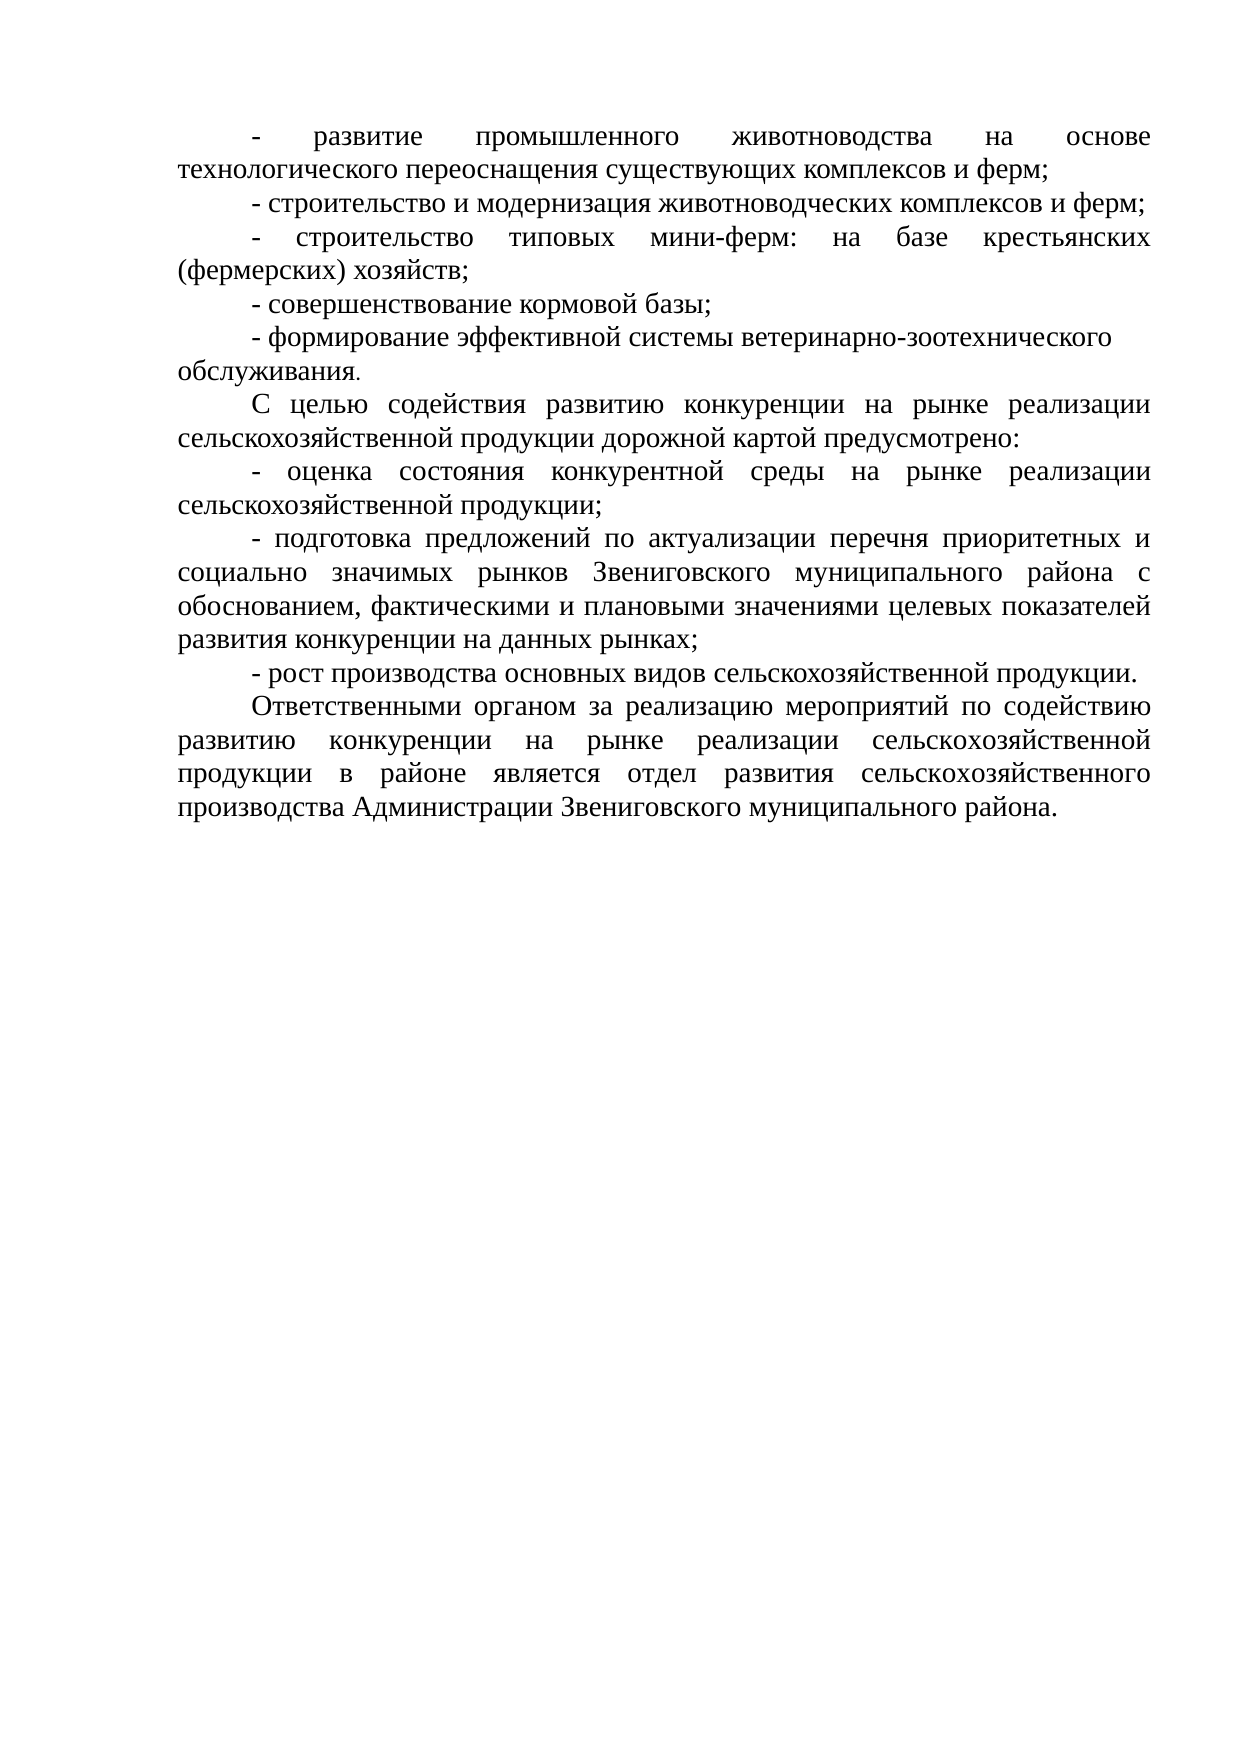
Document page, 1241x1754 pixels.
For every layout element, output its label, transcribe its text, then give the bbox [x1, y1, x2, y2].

text - оценка состояния конкурентной среды на рынке реализации сельскохозяйственной продукции; [177, 453, 1152, 521]
text Ответственными органом за реализацию мероприятий по содействию развитию конкуренции на рынке реализации сельскохозяйственной продукции в районе является отдел развития сельскохозяйственного производства Администрации Звениговского муниципального района. [177, 688, 1152, 822]
text - совершенствование кормовой базы; [177, 286, 1152, 319]
text - формирование эффективной системы ветеринарно-зоотехнического обслуживания. [177, 319, 1152, 386]
text - подготовка предложений по актуализации перечня приоритетных и социально значимых рынков Звениговского муниципального района с обоснованием, фактическими и плановыми значениями целевых показателей развития конкуренции на данных рынках; [177, 521, 1152, 655]
text С целью содействия развитию конкуренции на рынке реализации сельскохозяйственной продукции дорожной картой предусмотрено: [177, 386, 1152, 453]
text - рост производства основных видов сельскохозяйственной продукции. [177, 655, 1152, 688]
text - строительство и модернизация животноводческих комплексов и ферм; [177, 185, 1152, 219]
text - развитие промышленного животноводства на основе технологического переоснащения существующих комплексов и ферм; [177, 118, 1152, 185]
text - строительство типовых мини-ферм: на базе крестьянских (фермерских) хозяйств; [177, 219, 1152, 286]
